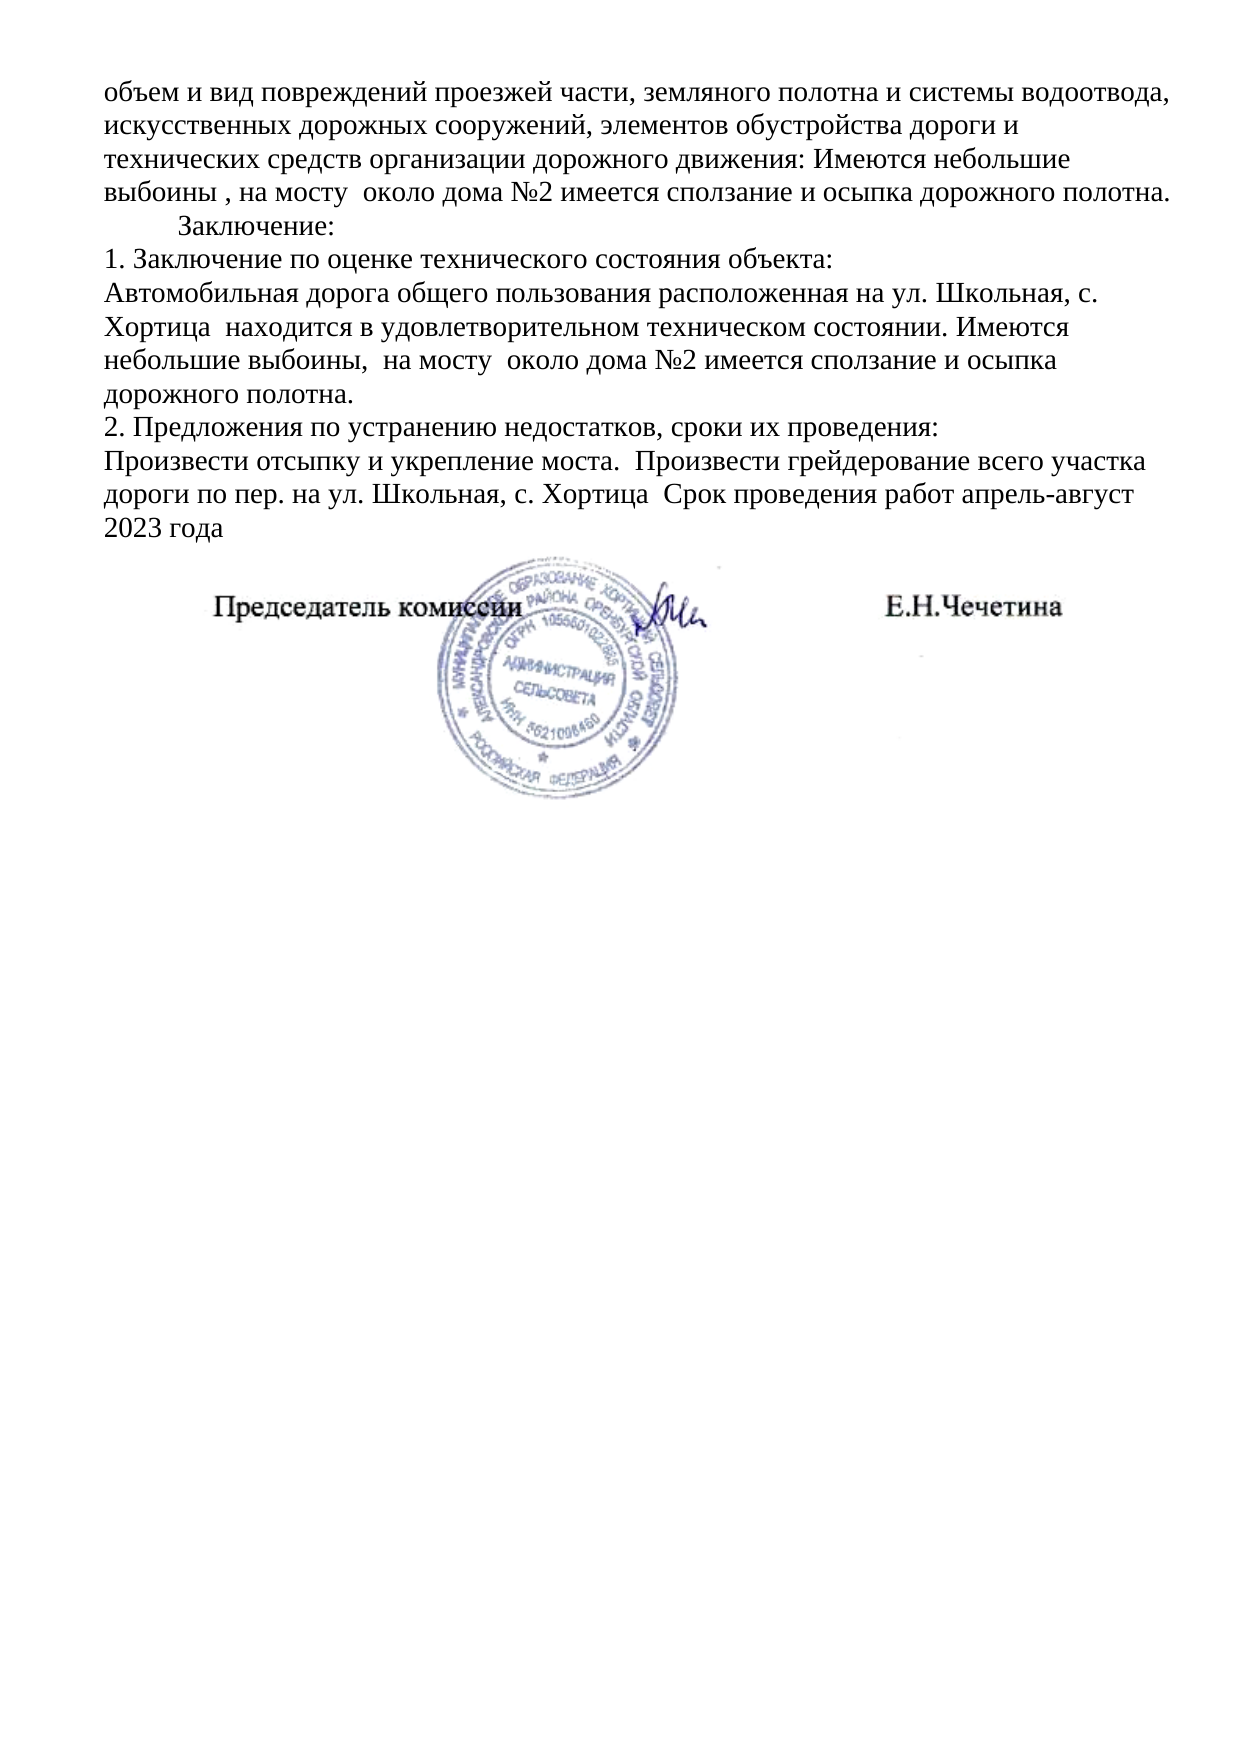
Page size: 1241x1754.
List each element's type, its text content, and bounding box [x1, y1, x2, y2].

text 2. Предложения по устранению недостатков, сроки их проведения: [103, 409, 1181, 443]
text Заключение: [103, 208, 1181, 242]
text объем и вид повреждений проезжей части, земляного полотна и системы водоотвода, искусственных дорожных сооружений, элементов обустройства дороги и технических средств организации дорожного движения: Имеются небольшие выбоины , на мосту около дома №2 имеется сползание и осыпка дорожного полотна. [103, 74, 1181, 208]
text Произвести отсыпку и укрепление моста. Произвести грейдерование всего участка дороги по пер. на ул. Школьная, с. Хортица Срок проведения работ апрель-август 2023 года [103, 443, 1181, 543]
text 1. Заключение по оценке технического состояния объекта: [103, 242, 1181, 275]
text Автомобильная дорога общего пользования расположенная на ул. Школьная, с. Хортица находится в удовлетворительном техническом состоянии. Имеются небольшие выбоины, на мосту около дома №2 имеется сползание и осыпка дорожного полотна. [103, 275, 1181, 409]
